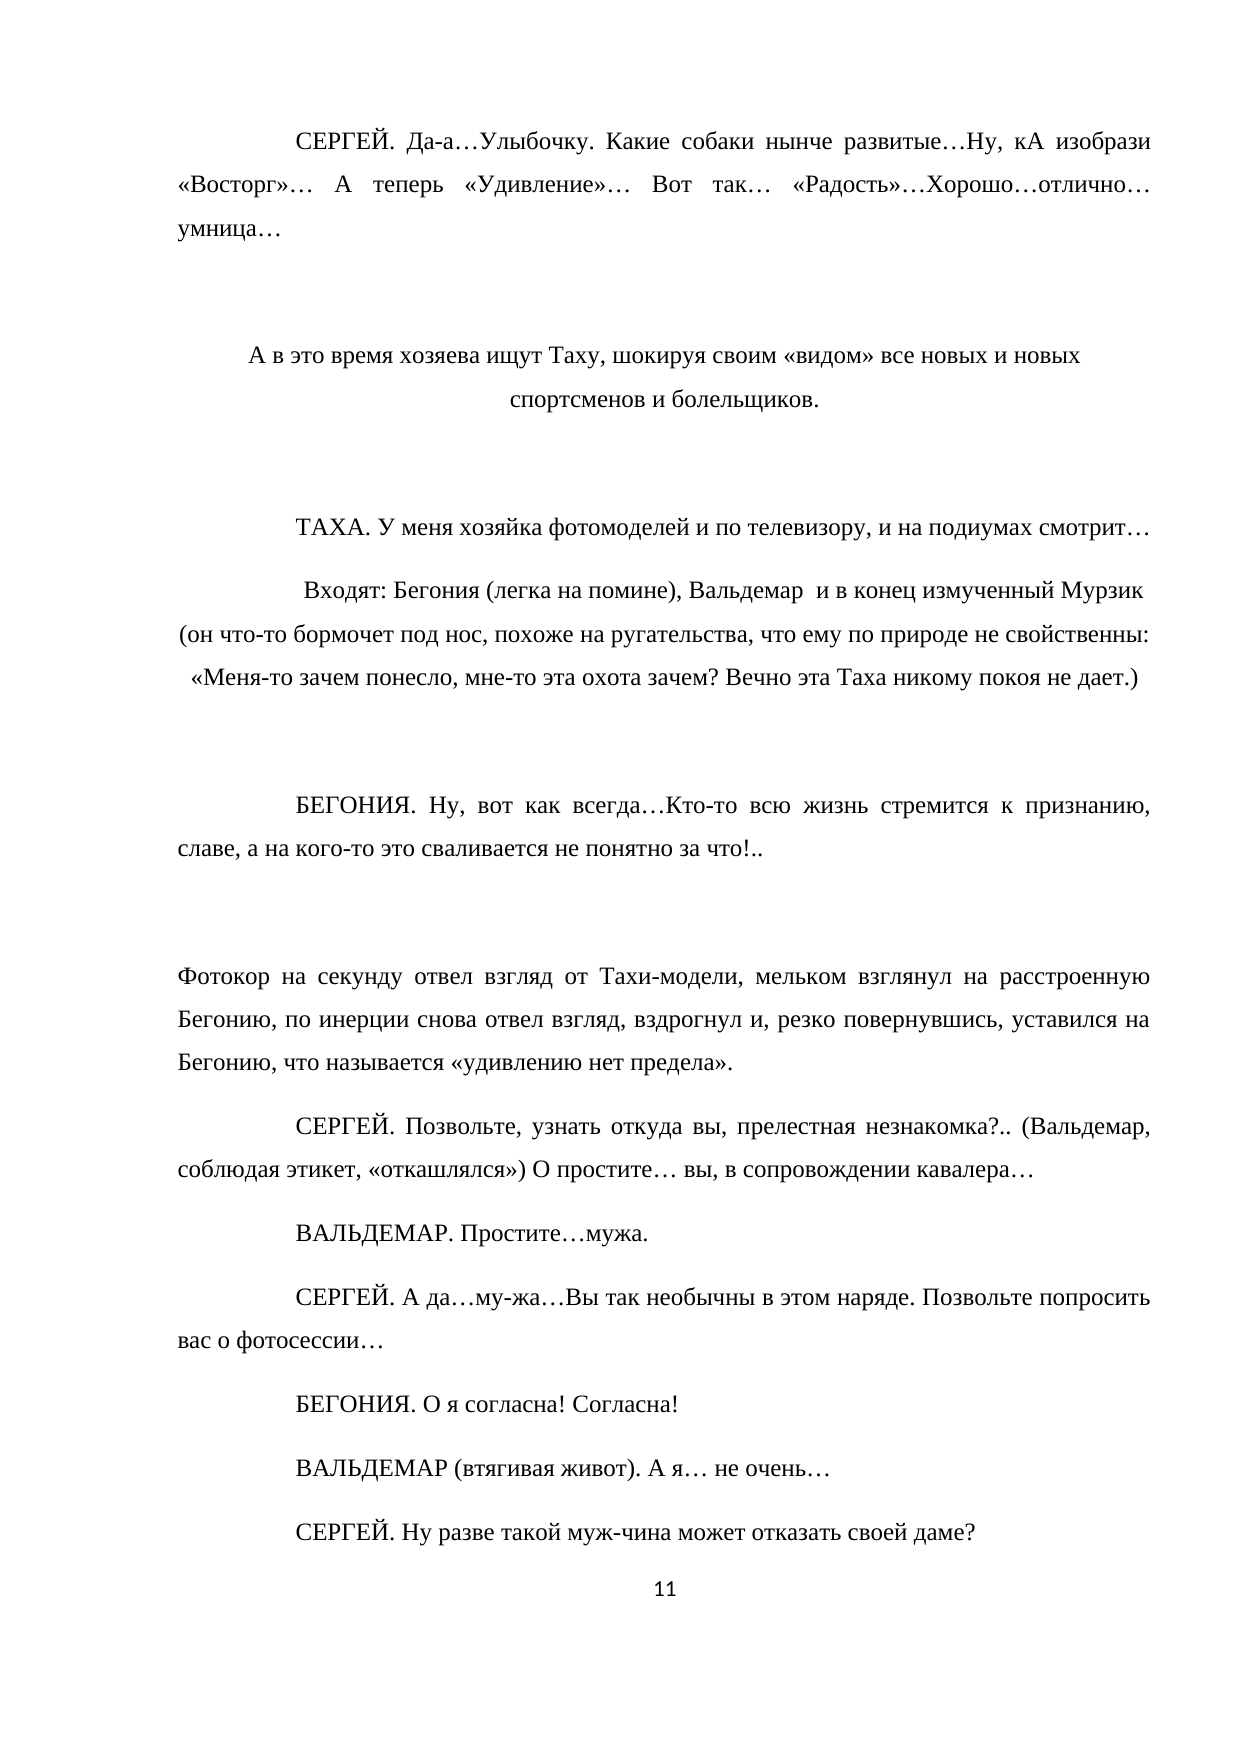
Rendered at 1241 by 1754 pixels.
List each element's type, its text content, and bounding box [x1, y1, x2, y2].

text А в это время хозяева ищут Таху, шокируя своим «видом» все новых и новых спортсменов и болельщиков. [177, 341, 1152, 412]
text БЕГОНИЯ. О я согласна! Согласна! [177, 1389, 1152, 1418]
text СЕРГЕЙ. Позвольте, узнать откуда вы, прелестная незнакомка?.. (Вальдемар, соблюдая этикет, «откашлялся») О простите… вы, в сопровождении кавалера… [177, 1111, 1152, 1183]
text ВАЛЬДЕМАР (втягивая живот). А я… не очень… [177, 1453, 1152, 1482]
text СЕРГЕЙ. Ну разве такой муж-чина может отказать своей даме? [177, 1517, 1152, 1546]
text Фотокор на секунду отвел взгляд от Тахи-модели, мельком взглянул на расстроенную Бегонию, по инерции снова отвел взгляд, вздрогнул и, резко повернувшись, уставился на Бегонию, что называется «удивлению нет предела». [177, 961, 1152, 1076]
text СЕРГЕЙ. А да…му-жа…Вы так необычны в этом наряде. Позвольте попросить вас о фотосессии… [177, 1282, 1152, 1354]
text СЕРГЕЙ. Да-а…Улыбочку. Какие собаки нынче развитые…Ну, кА изобрази «Восторг»… А теперь «Удивление»… Вот так… «Радость»…Хорошо…отлично…умница… [177, 126, 1152, 241]
text Входят: Бегония (легка на помине), Вальдемар и в конец измученный Мурзик (он что-то бормочет под нос, похоже на ругательства, что ему по природе не свойственны: «Меня-то зачем понесло, мне-то эта охота зачем? Вечно эта Таха никому покоя не дает.) [177, 576, 1152, 691]
text ВАЛЬДЕМАР. Простите…мужа. [177, 1218, 1152, 1247]
text ТАХА. У меня хозяйка фотомоделей и по телевизору, и на подиумах смотрит… [177, 512, 1152, 540]
text БЕГОНИЯ. Ну, вот как всегда…Кто-то всю жизнь стремится к признанию, славе, а на кого-то это сваливается не понятно за что!.. [177, 790, 1152, 862]
